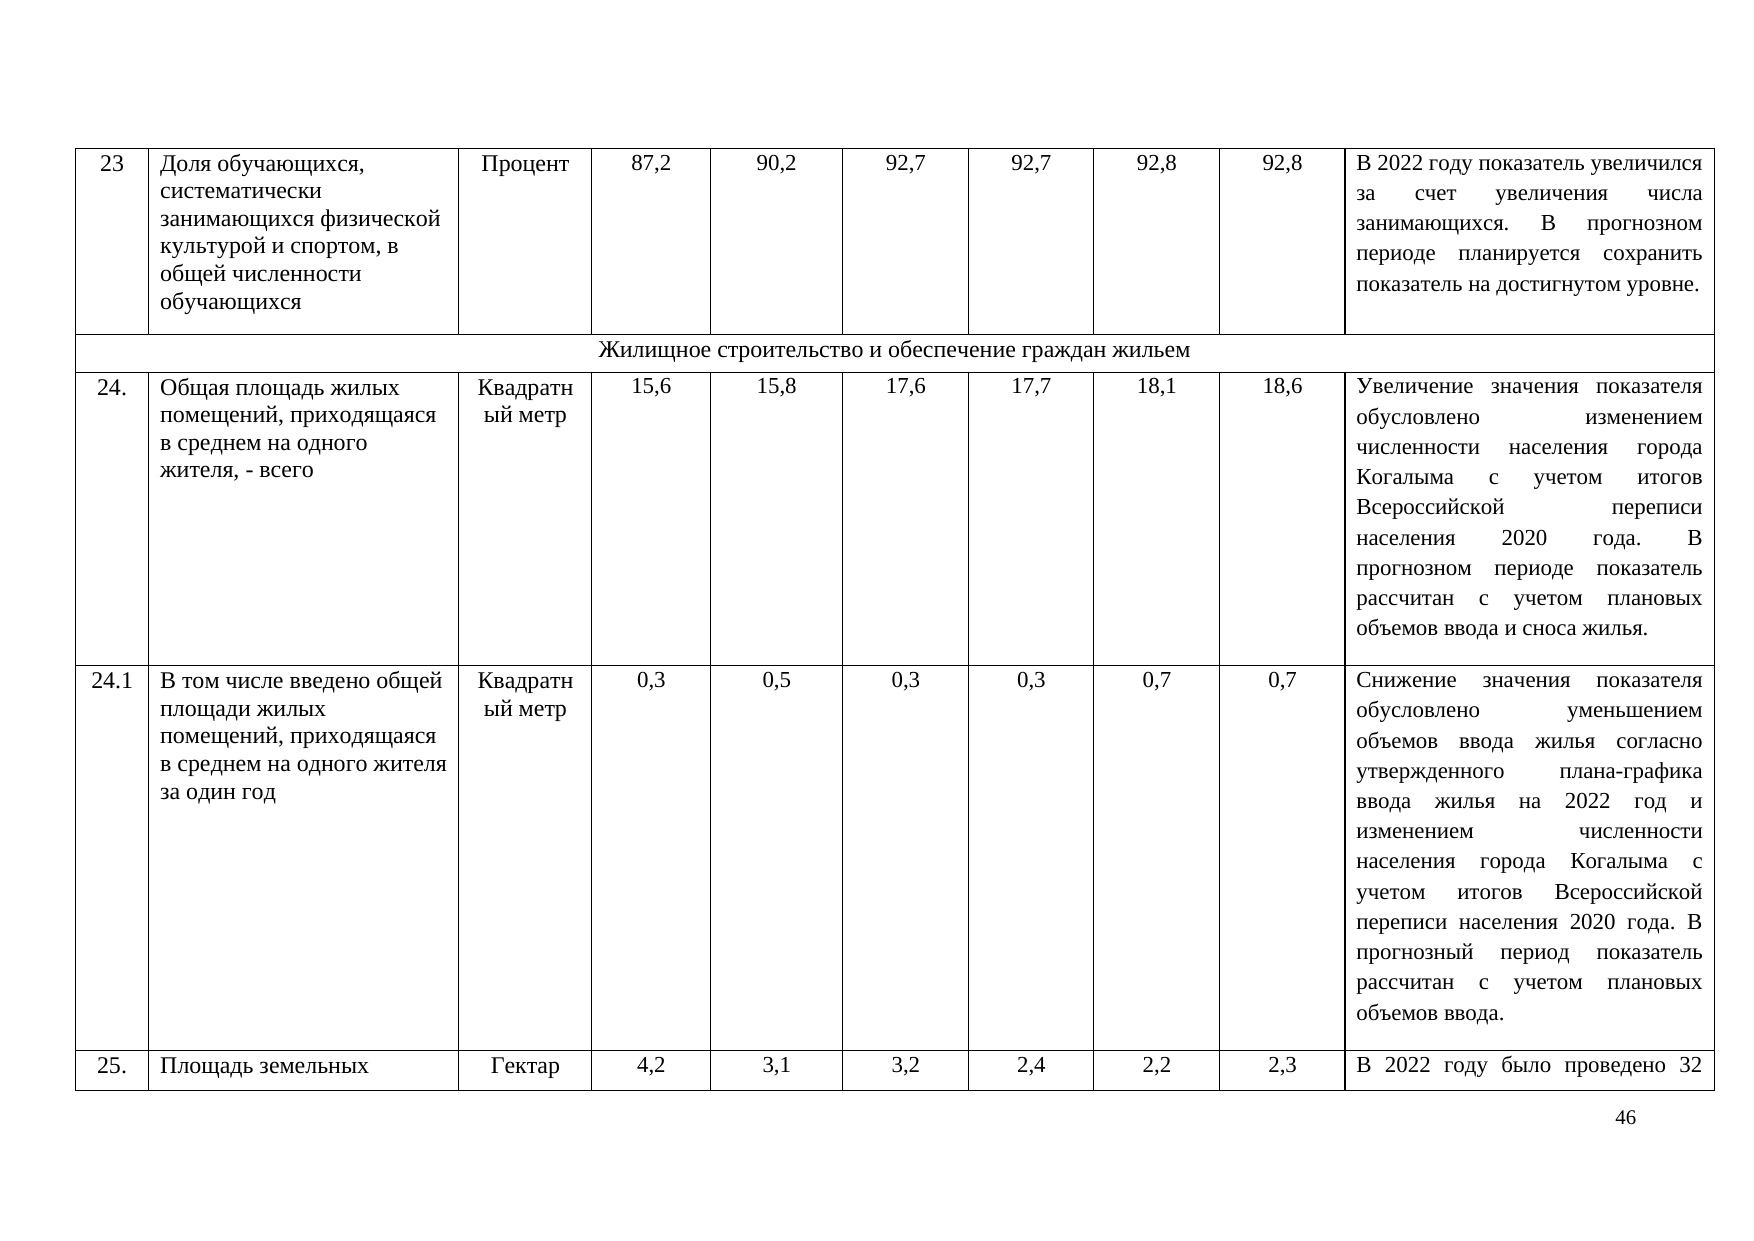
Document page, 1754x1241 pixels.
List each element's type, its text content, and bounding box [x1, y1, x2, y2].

table_cell 4,2 [592, 1051, 710, 1090]
table_cell Квадратный метр [459, 373, 591, 665]
table_cell Увеличение значения показателя обусловлено изменением численности населения города Когалыма с учетом итогов Всероссийской переписи населения 2020 года. В прогнозном периоде показатель рассчитан с учетом плановых объемов ввода и сноса жилья. [1346, 373, 1714, 665]
table_cell Квадратный метр [459, 666, 591, 1050]
table_cell 17,7 [969, 373, 1093, 665]
table_cell 2,4 [969, 1051, 1093, 1090]
table_cell 3,1 [711, 1051, 842, 1090]
table_cell 90,2 [711, 149, 842, 334]
table_cell 15,6 [592, 373, 710, 665]
table_cell 92,8 [1220, 149, 1344, 334]
table_cell 2,2 [1094, 1051, 1219, 1090]
table_cell Гектар [459, 1051, 591, 1090]
table_cell 0,3 [592, 666, 710, 1050]
table_cell Жилищное строительство и обеспечение граждан жильем [76, 335, 1714, 372]
table_cell В том числе введено общей площади жилых помещений, приходящаяся в среднем на одного жителя за один год [149, 666, 458, 1050]
table_cell 3,2 [843, 1051, 968, 1090]
table_cell 92,7 [843, 149, 968, 334]
table_cell 18,6 [1220, 373, 1344, 665]
table_cell 92,8 [1094, 149, 1219, 334]
table_cell 87,2 [592, 149, 710, 334]
table_cell 25. [76, 1051, 148, 1090]
table_cell В 2022 году показатель увеличился за счет увеличения числа занимающихся. В прогнозном периоде планируется сохранить показатель на достигнутом уровне. [1346, 149, 1714, 334]
table_cell 0,3 [843, 666, 968, 1050]
table_cell 0,7 [1220, 666, 1344, 1050]
table_cell 0,7 [1094, 666, 1219, 1050]
table_cell 24.1 [76, 666, 148, 1050]
table_cell 0,3 [969, 666, 1093, 1050]
table_cell Доля обучающихся, систематически занимающихся физической культурой и спортом, в общей численности обучающихся [149, 149, 458, 334]
table_cell 18,1 [1094, 373, 1219, 665]
table_cell Снижение значения показателя обусловлено уменьшением объемов ввода жилья согласно утвержденного плана-графика ввода жилья на 2022 год и изменением численности населения города Когалыма с учетом итогов Всероссийской переписи населения 2020 года. В прогнозный период показатель рассчитан с учетом плановых объемов ввода. [1346, 666, 1714, 1050]
table_cell Общая площадь жилых помещений, приходящаяся в среднем на одного жителя, - всего [149, 373, 458, 665]
table_cell Процент [459, 149, 591, 334]
table_cell Площадь земельных участков, предоставленных для строительства в расчете на 10 тыс. человек населения, - всего [149, 1051, 458, 1090]
table_cell 15,8 [711, 373, 842, 665]
table_cell 2,3 [1220, 1051, 1344, 1090]
table_cell 17,6 [843, 373, 968, 665]
table_cell 92,7 [969, 149, 1093, 334]
table_cell 23 [76, 149, 148, 334]
table_cell 0,5 [711, 666, 842, 1050]
table_cell 24. [76, 373, 148, 665]
